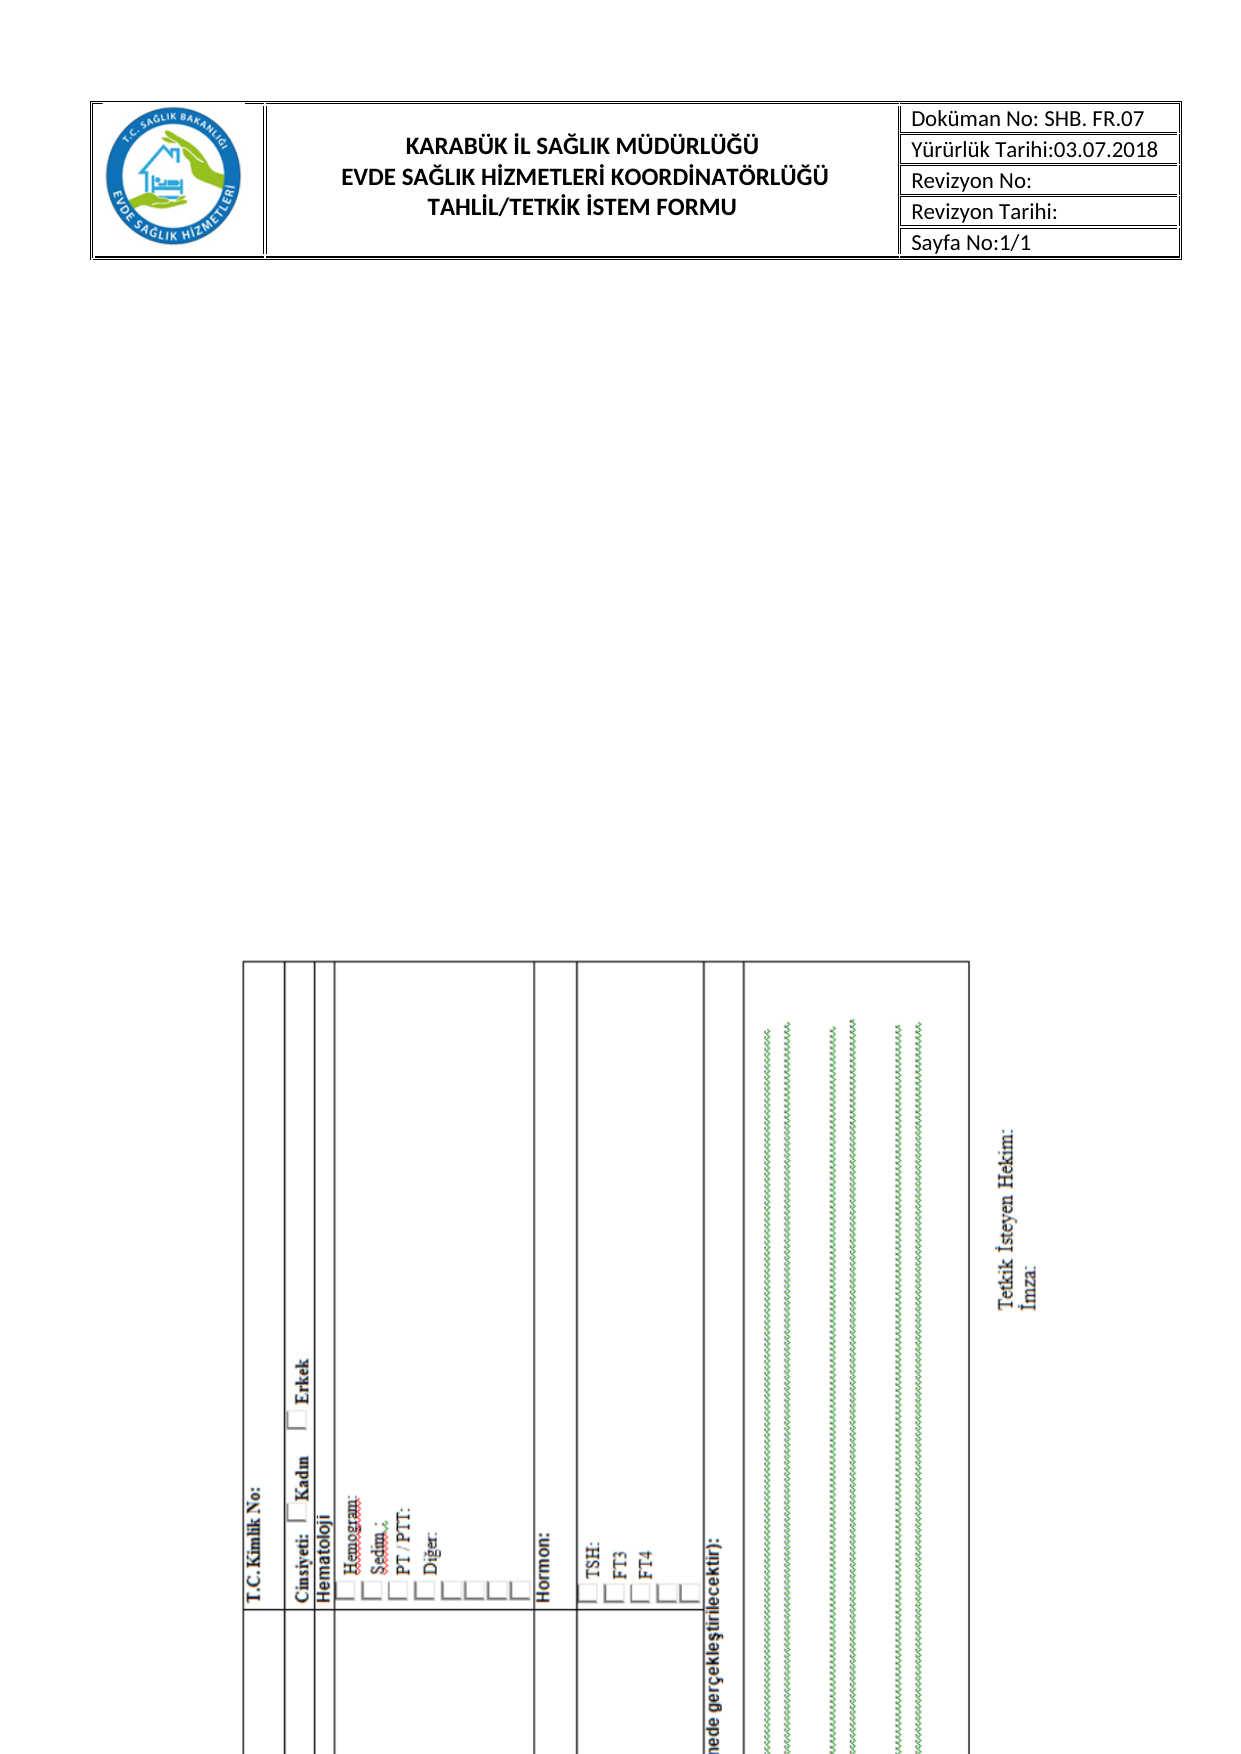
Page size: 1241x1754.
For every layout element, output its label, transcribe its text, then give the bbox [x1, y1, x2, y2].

table_header [93, 102, 265, 256]
table_cell Sayfa No:1/1 [900, 225, 1180, 256]
picture [236, 944, 1050, 1754]
table_cell Revizyon No: [900, 163, 1180, 194]
table_header Doküman No: SHB. FR.07 [900, 104, 1179, 132]
table_header KARABÜK İL SAĞLIK MÜDÜRLÜĞÜ EVDE SAĞLIK HİZMETLERİ KOORDİNATÖRLÜĞÜ TAHLİL/TETKİK İSTEM FORMU [265, 102, 900, 256]
table_cell Revizyon Tarihi: [900, 194, 1180, 225]
table_cell Yürürlük Tarihi:03.07.2018 [901, 132, 1179, 163]
picture [102, 103, 245, 249]
